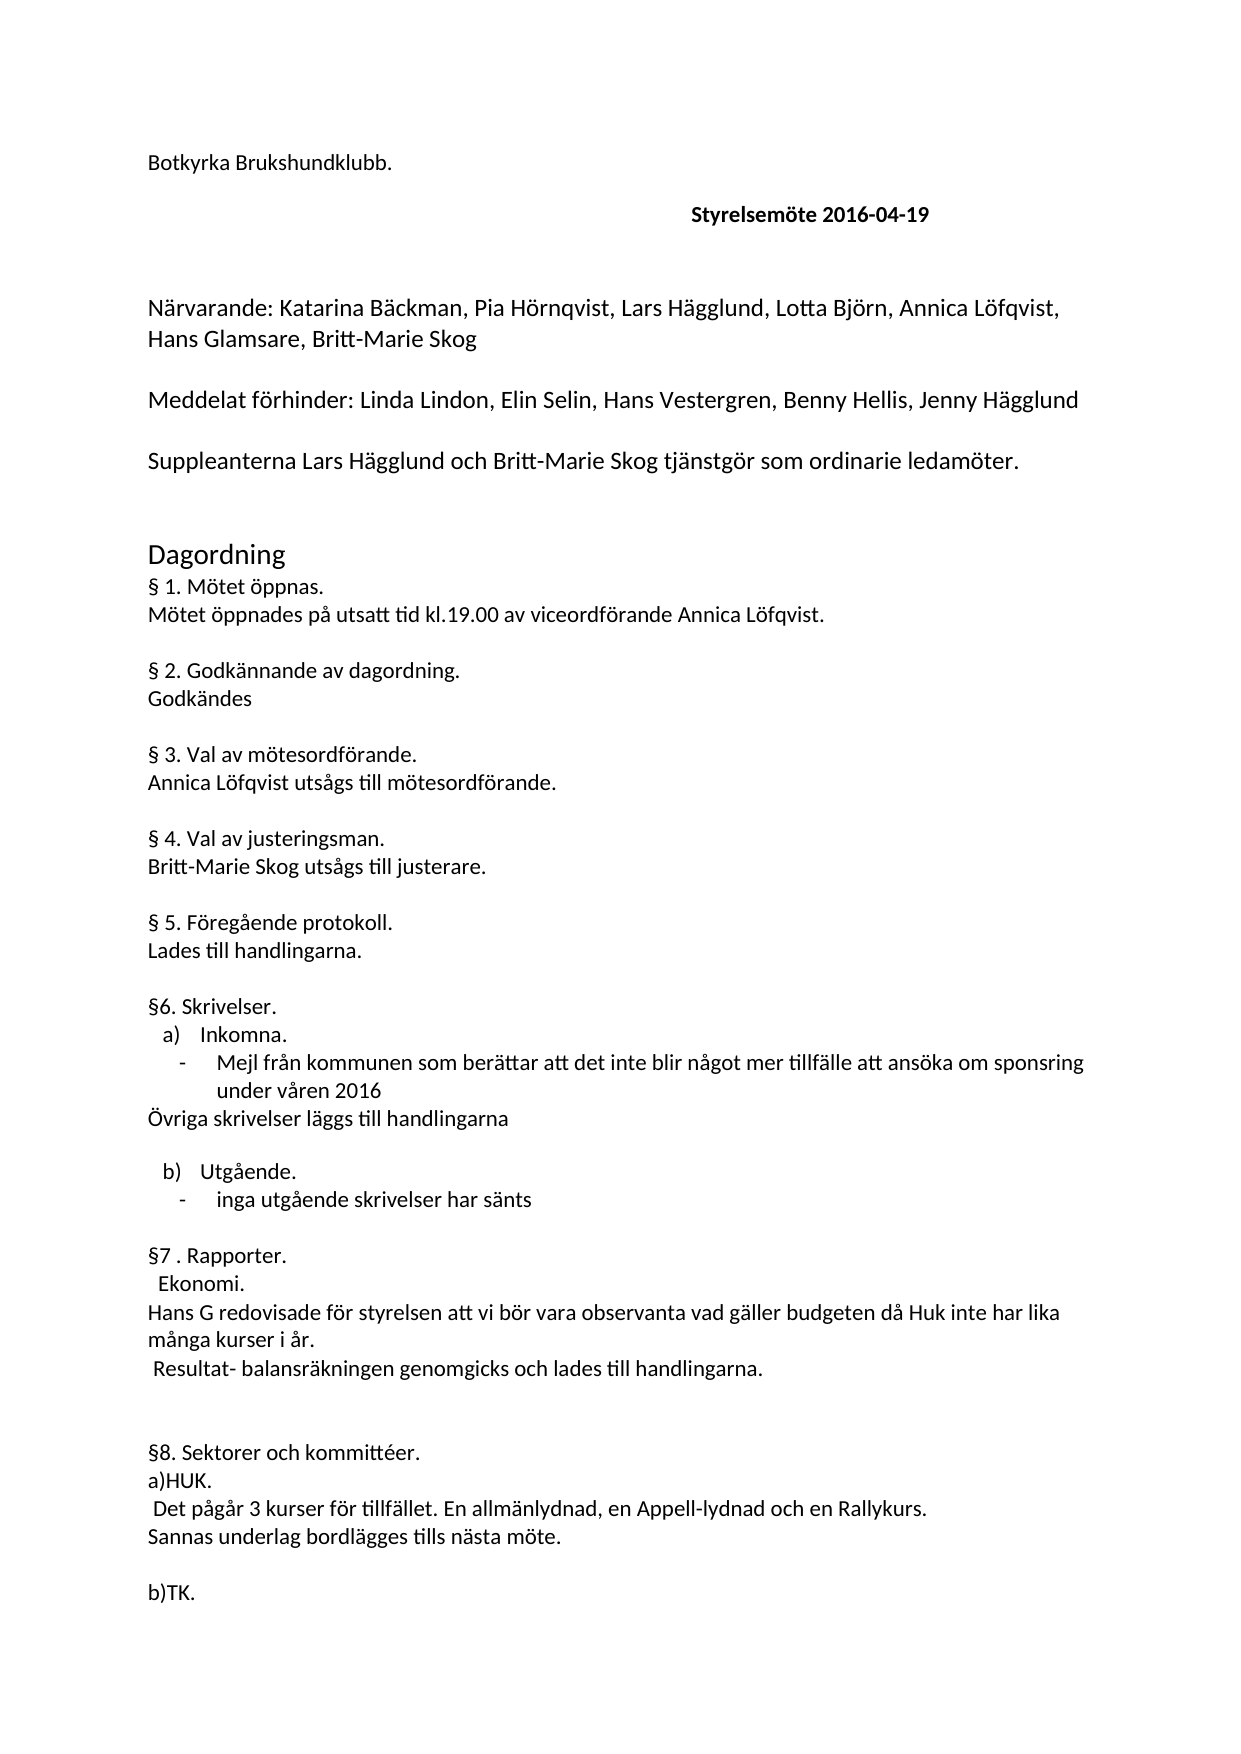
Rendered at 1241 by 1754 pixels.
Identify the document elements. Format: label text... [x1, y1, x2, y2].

text Suppleanterna Lars Hägglund och Britt-Marie Skog tjänstgör som ordinarie ledamöter. [148, 445, 1093, 475]
list Utgående. [162, 1157, 1093, 1186]
text Meddelat förhinder: Linda Lindon, Elin Selin, Hans Vestergren, Benny Hellis, Jenny Hägglund [148, 384, 1093, 414]
list Inkomna. [162, 1020, 1093, 1048]
text Ekonomi. [148, 1269, 1093, 1298]
text Styrelsemöte 2016-04-19 [555, 201, 1093, 229]
text § 4. Val av justeringsman. [148, 824, 1093, 852]
text Britt-Marie Skog utsågs till justerare. [148, 852, 1093, 880]
text Godkändes [148, 684, 1093, 712]
text Hans Glamsare, Britt-Marie Skog [148, 323, 1093, 353]
text § 2. Godkännande av dagordning. [148, 656, 1093, 684]
text Övriga skrivelser läggs till handlingarna [148, 1104, 1093, 1132]
text Dagordning [148, 536, 1093, 572]
text Hans G redovisade för styrelsen att vi bör vara observanta vad gäller budgeten då Huk inte har lika många kurser i år. [148, 1298, 1093, 1354]
text Botkyrka Brukshundklubb. [148, 148, 1093, 176]
text b)TK. [148, 1578, 1093, 1606]
text § 5. Föregående protokoll. [148, 908, 1093, 936]
list Mejl från kommunen som berättar att det inte blir något mer tillfälle att ansöka om sponsring under våren 2016 [179, 1048, 1093, 1104]
text § 1. Mötet öppnas. [148, 572, 1093, 600]
text Närvarande: Katarina Bäckman, Pia Hörnqvist, Lars Hägglund, Lotta Björn, Annica Löfqvist, [148, 292, 1093, 323]
text Det pågår 3 kurser för tillfället. En allmänlydnad, en Appell-lydnad och en Rallykurs. [148, 1494, 1093, 1522]
text Sannas underlag bordlägges tills nästa möte. [148, 1522, 1093, 1550]
text §8. Sektorer och kommittéer. [148, 1438, 1093, 1466]
list inga utgående skrivelser har sänts [179, 1186, 1093, 1213]
text Lades till handlingarna. [148, 936, 1093, 964]
text §7 . Rapporter. [148, 1242, 1093, 1269]
text Annica Löfqvist utsågs till mötesordförande. [148, 768, 1093, 796]
text Mötet öppnades på utsatt tid kl.19.00 av viceordförande Annica Löfqvist. [148, 600, 1093, 628]
text Resultat- balansräkningen genomgicks och lades till handlingarna. [148, 1354, 1093, 1382]
text a)HUK. [148, 1466, 1093, 1494]
text §6. Skrivelser. [148, 992, 1093, 1020]
text § 3. Val av mötesordförande. [148, 740, 1093, 768]
